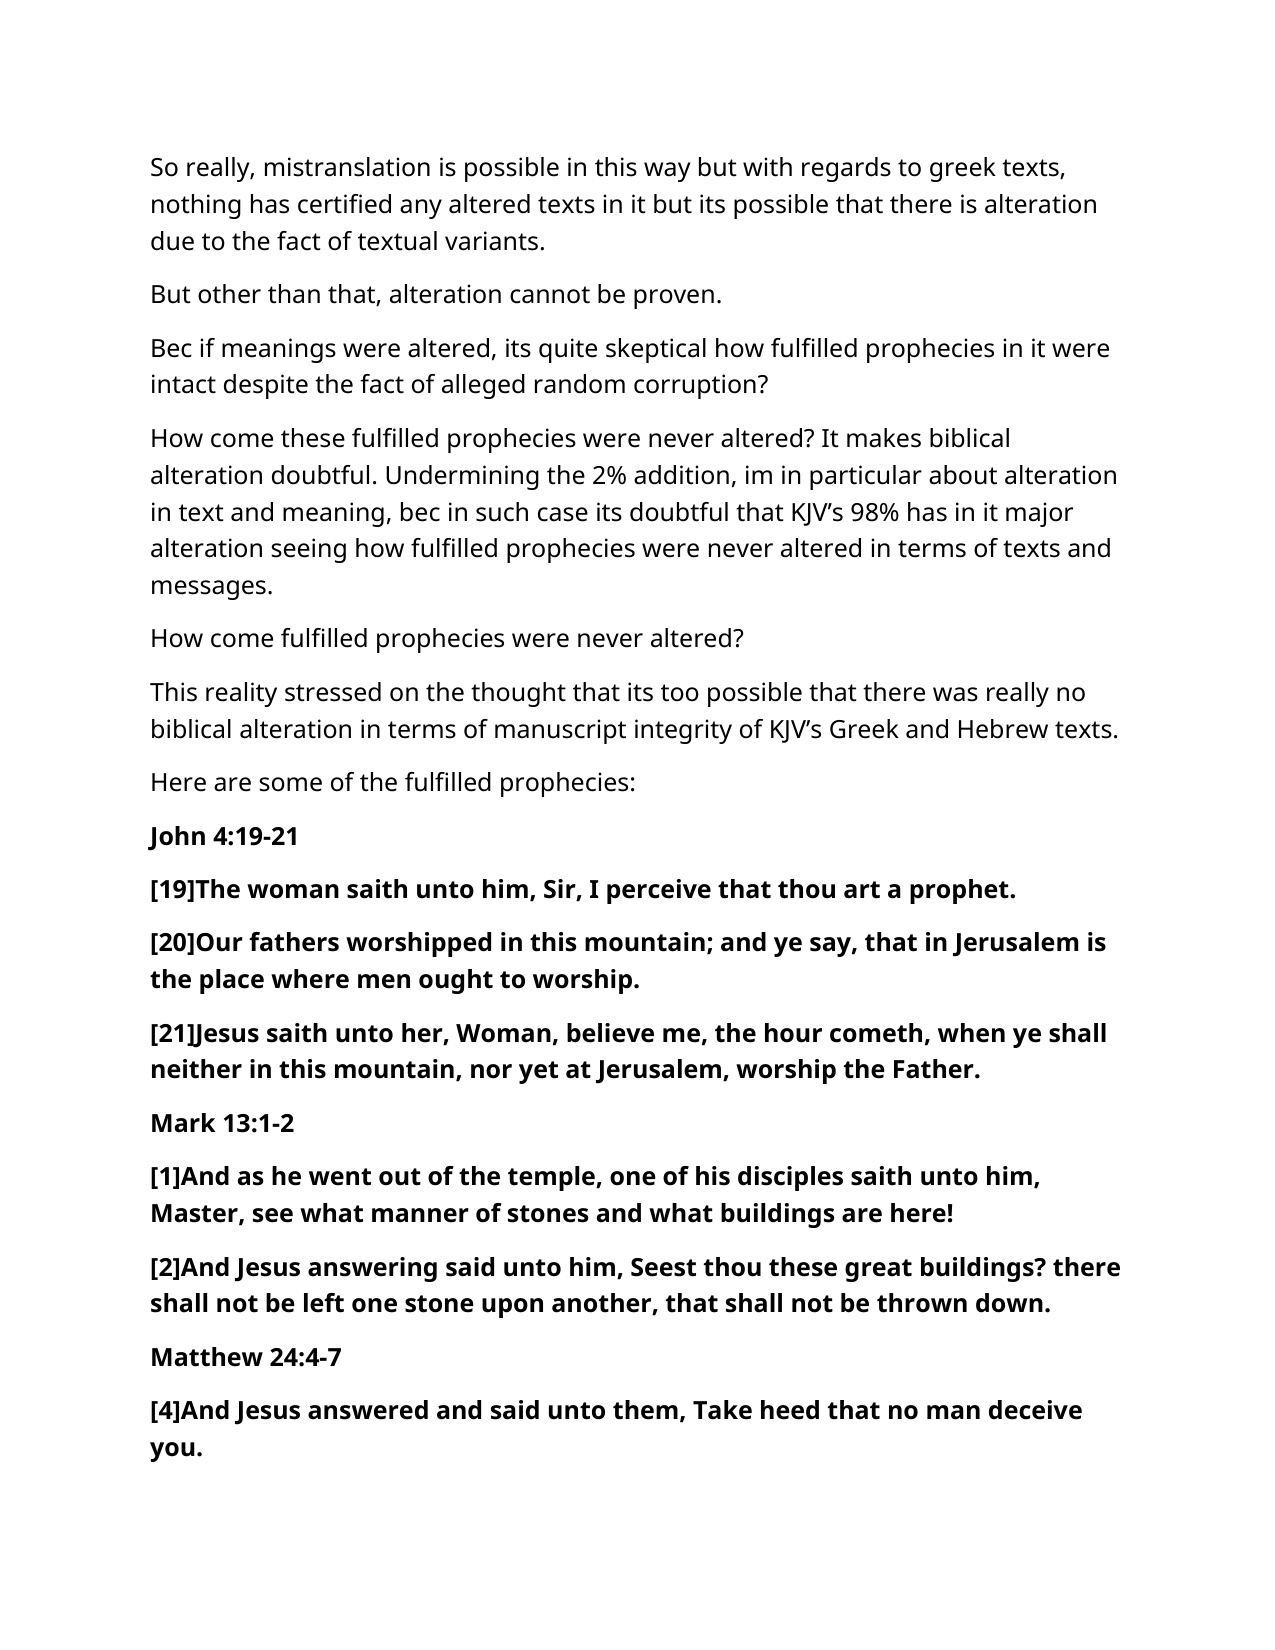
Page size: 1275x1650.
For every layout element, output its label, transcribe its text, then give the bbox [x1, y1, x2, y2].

text John 4:19-21 [150, 818, 1125, 852]
text Mark 13:1-2 [150, 1106, 1125, 1139]
text How come these fulfilled prophecies were never altered? It makes biblical alteration doubtful. Undermining the 2% addition, im in particular about alteration in text and meaning, bec in such case its doubtful that KJV’s 98% has in it major alteration seeing how fulfilled prophecies were never altered in terms of texts and messages. [150, 421, 1125, 602]
text [4]And Jesus answered and said unto them, Take heed that no man deceive you. [150, 1393, 1125, 1464]
text So really, mistranslation is possible in this way but with regards to greek texts, nothing has certified any altered texts in it but its possible that there is alteration due to the fact of textual variants. [150, 150, 1125, 258]
text How come fulfilled prophecies were never altered? [150, 621, 1125, 655]
text [19]The woman saith unto him, Sir, I perceive that thou art a prophet. [150, 872, 1125, 906]
text [1]And as he went out of the temple, one of his disciples saith unto him, Master, see what manner of stones and what buildings are here! [150, 1159, 1125, 1230]
text [2]And Jesus answering said unto him, Seest thou these great buildings? there shall not be left one stone upon another, that shall not be thrown down. [150, 1249, 1125, 1320]
text Matthew 24:4-7 [150, 1339, 1125, 1373]
text But other than that, alteration cannot be proven. [150, 277, 1125, 311]
text Bec if meanings were altered, its quite skeptical how fulfilled prophecies in it were intact despite the fact of alleged random corruption? [150, 330, 1125, 401]
text This reality stressed on the thought that its too possible that there was really no biblical alteration in terms of manuscript integrity of KJV’s Greek and Hebrew texts. [150, 674, 1125, 745]
text [21]Jesus saith unto her, Woman, believe me, the hour cometh, when ye shall neither in this mountain, nor yet at Jerusalem, worship the Father. [150, 1015, 1125, 1086]
text [20]Our fathers worshipped in this mountain; and ye say, that in Jerusalem is the place where men ought to worship. [150, 925, 1125, 996]
text Here are some of the fulfilled prophecies: [150, 765, 1125, 799]
